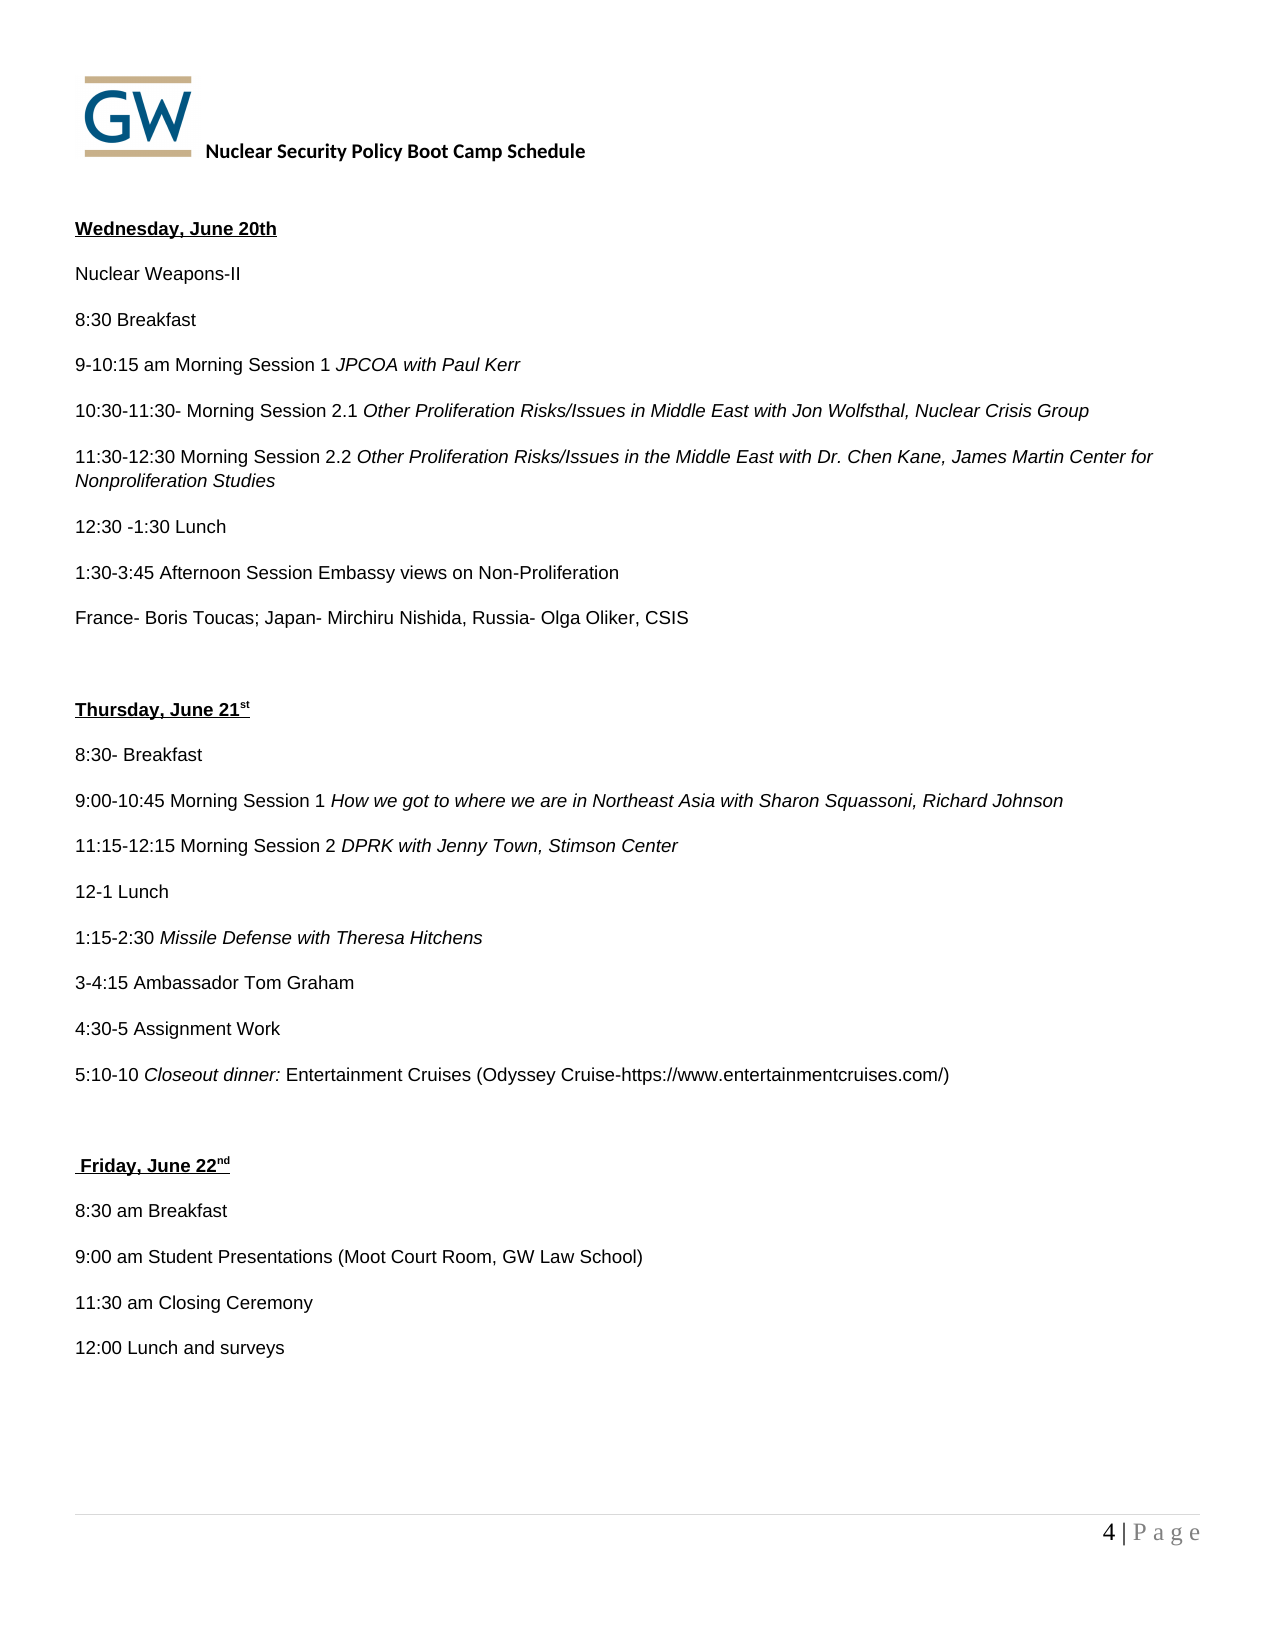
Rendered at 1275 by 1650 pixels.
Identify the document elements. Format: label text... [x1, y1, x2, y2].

text 12-1 Lunch [75, 881, 1200, 902]
text 1:30-3:45 Afternoon Session Embassy views on Non-Proliferation [75, 561, 1200, 583]
text 8:30 am Breakfast [75, 1200, 1200, 1222]
text 9-10:15 am Morning Session 1 JPCOA with Paul Kerr [75, 354, 1200, 376]
text 9:00 am Student Presentations (Moot Court Room, GW Law School) [75, 1246, 1200, 1267]
text 8:30 Breakfast [75, 308, 1200, 330]
text France- Boris Toucas; Japan- Mirchiru Nishida, Russia- Olga Oliker, CSIS [75, 607, 1200, 629]
text 11:30-12:30 Morning Session 2.2 Other Proliferation Risks/Issues in the Middle East with Dr. Chen Kane, James Martin Center for Nonproliferation Studies [75, 445, 1200, 492]
text Wednesday, June 20th [75, 217, 1200, 239]
text 11:30 am Closing Ceremony [75, 1291, 1200, 1313]
text 10:30-11:30- Morning Session 2.1 Other Proliferation Risks/Issues in Middle East with Jon Wolfsthal, Nuclear Crisis Group [75, 400, 1200, 421]
picture [75, 75, 201, 159]
text 5:10-10 Closeout dinner: Entertainment Cruises (Odyssey Cruise-https://www.entertainmentcruises.com/) [75, 1063, 1200, 1085]
text Thursday, June 21st [75, 698, 1200, 720]
text 1:15-2:30 Missile Defense with Theresa Hitchens [75, 926, 1200, 948]
text 12:30 -1:30 Lunch [75, 516, 1200, 537]
text 9:00-10:45 Morning Session 1 How we got to where we are in Northeast Asia with Sharon Squassoni, Richard Johnson [75, 789, 1200, 811]
text 3-4:15 Ambassador Tom Graham [75, 972, 1200, 994]
text 8:30- Breakfast [75, 744, 1200, 766]
text Nuclear Weapons-II [75, 263, 1200, 284]
text 12:00 Lunch and surveys [75, 1337, 1200, 1359]
text 4:30-5 Assignment Work [75, 1018, 1200, 1039]
text 11:15-12:15 Morning Session 2 DPRK with Jenny Town, Stimson Center [75, 835, 1200, 857]
text Friday, June 22nd [75, 1154, 1200, 1176]
